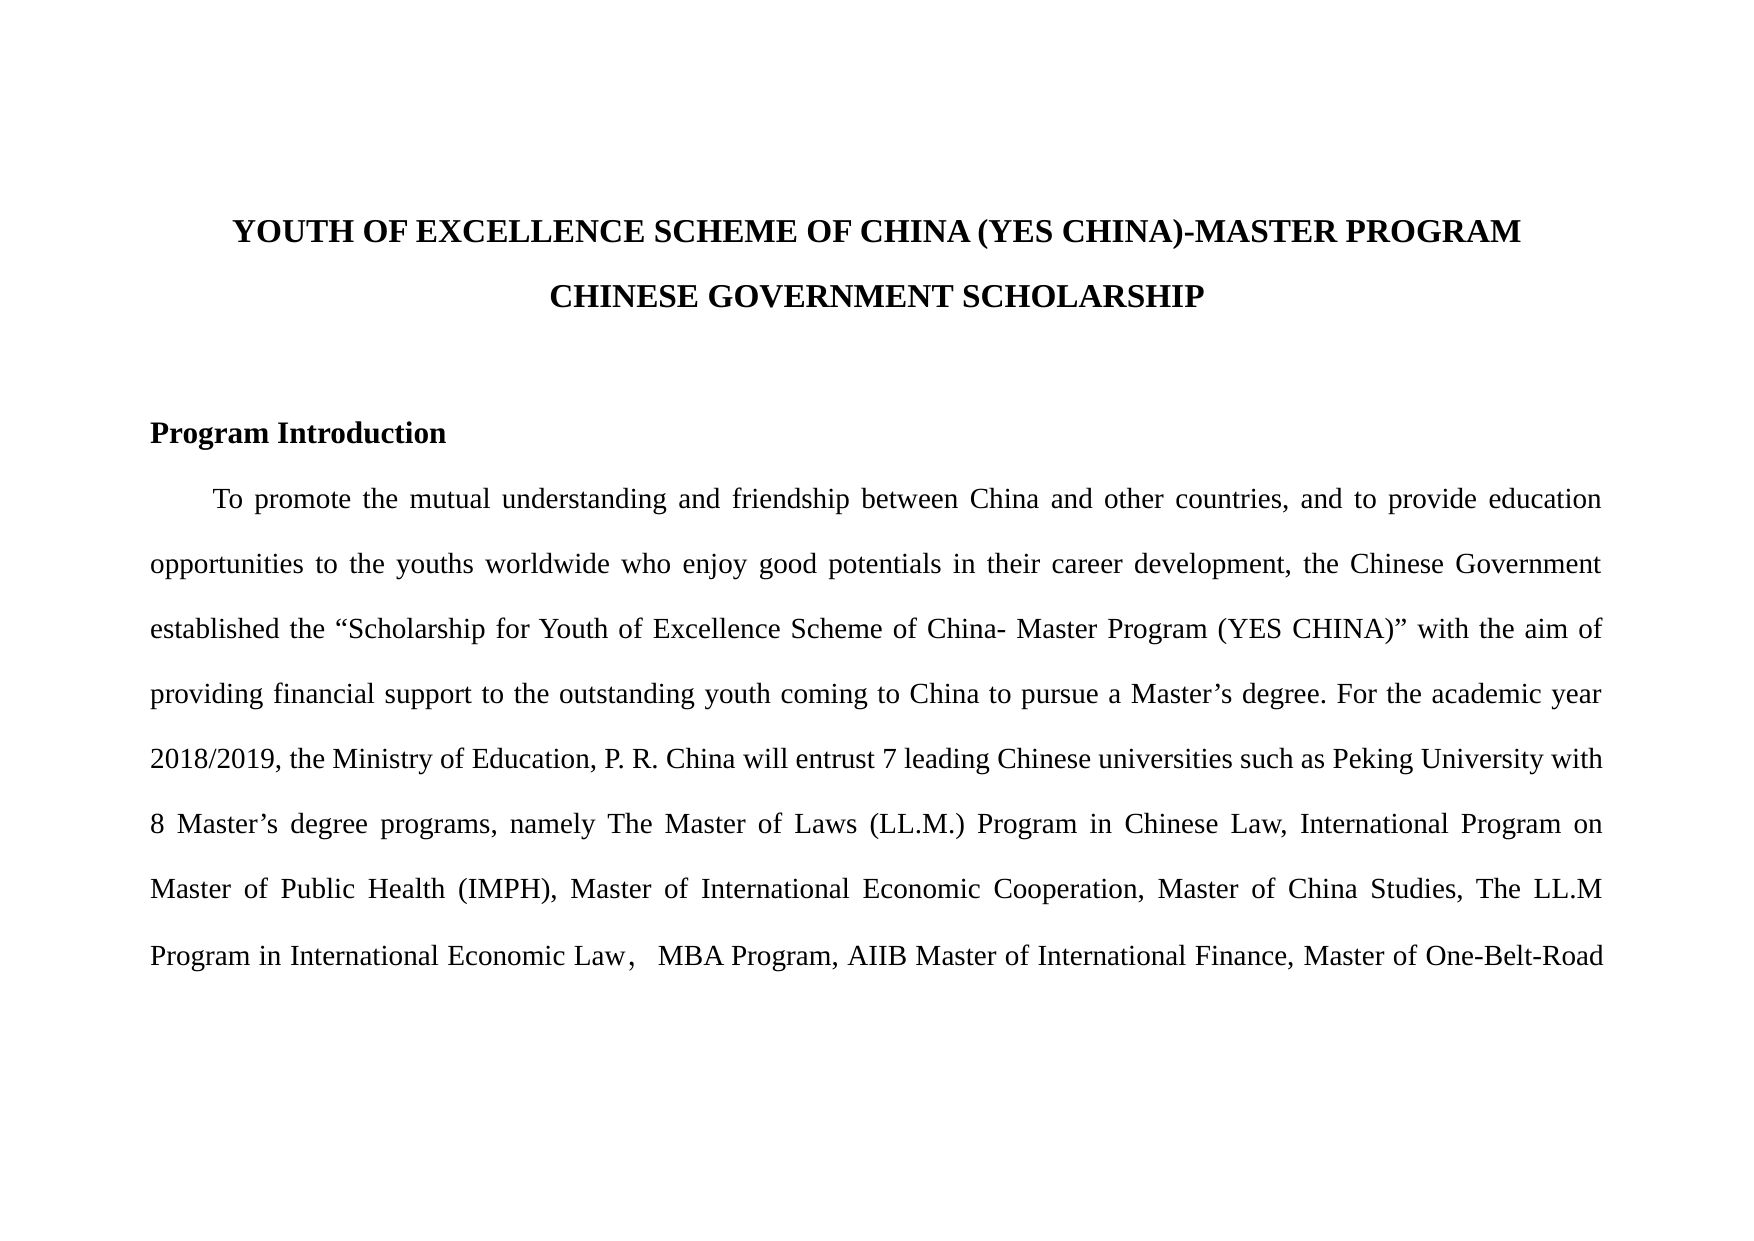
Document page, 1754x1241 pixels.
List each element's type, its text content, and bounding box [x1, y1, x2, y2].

text YOUTH OF EXCELLENCE SCHEME OF CHINA (YES CHINA)-MASTER PROGRAM [150, 198, 1604, 263]
text CHINESE GOVERNMENT SCHOLARSHIP [150, 263, 1604, 328]
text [150, 465, 1604, 985]
text Program Introduction [150, 400, 1604, 465]
